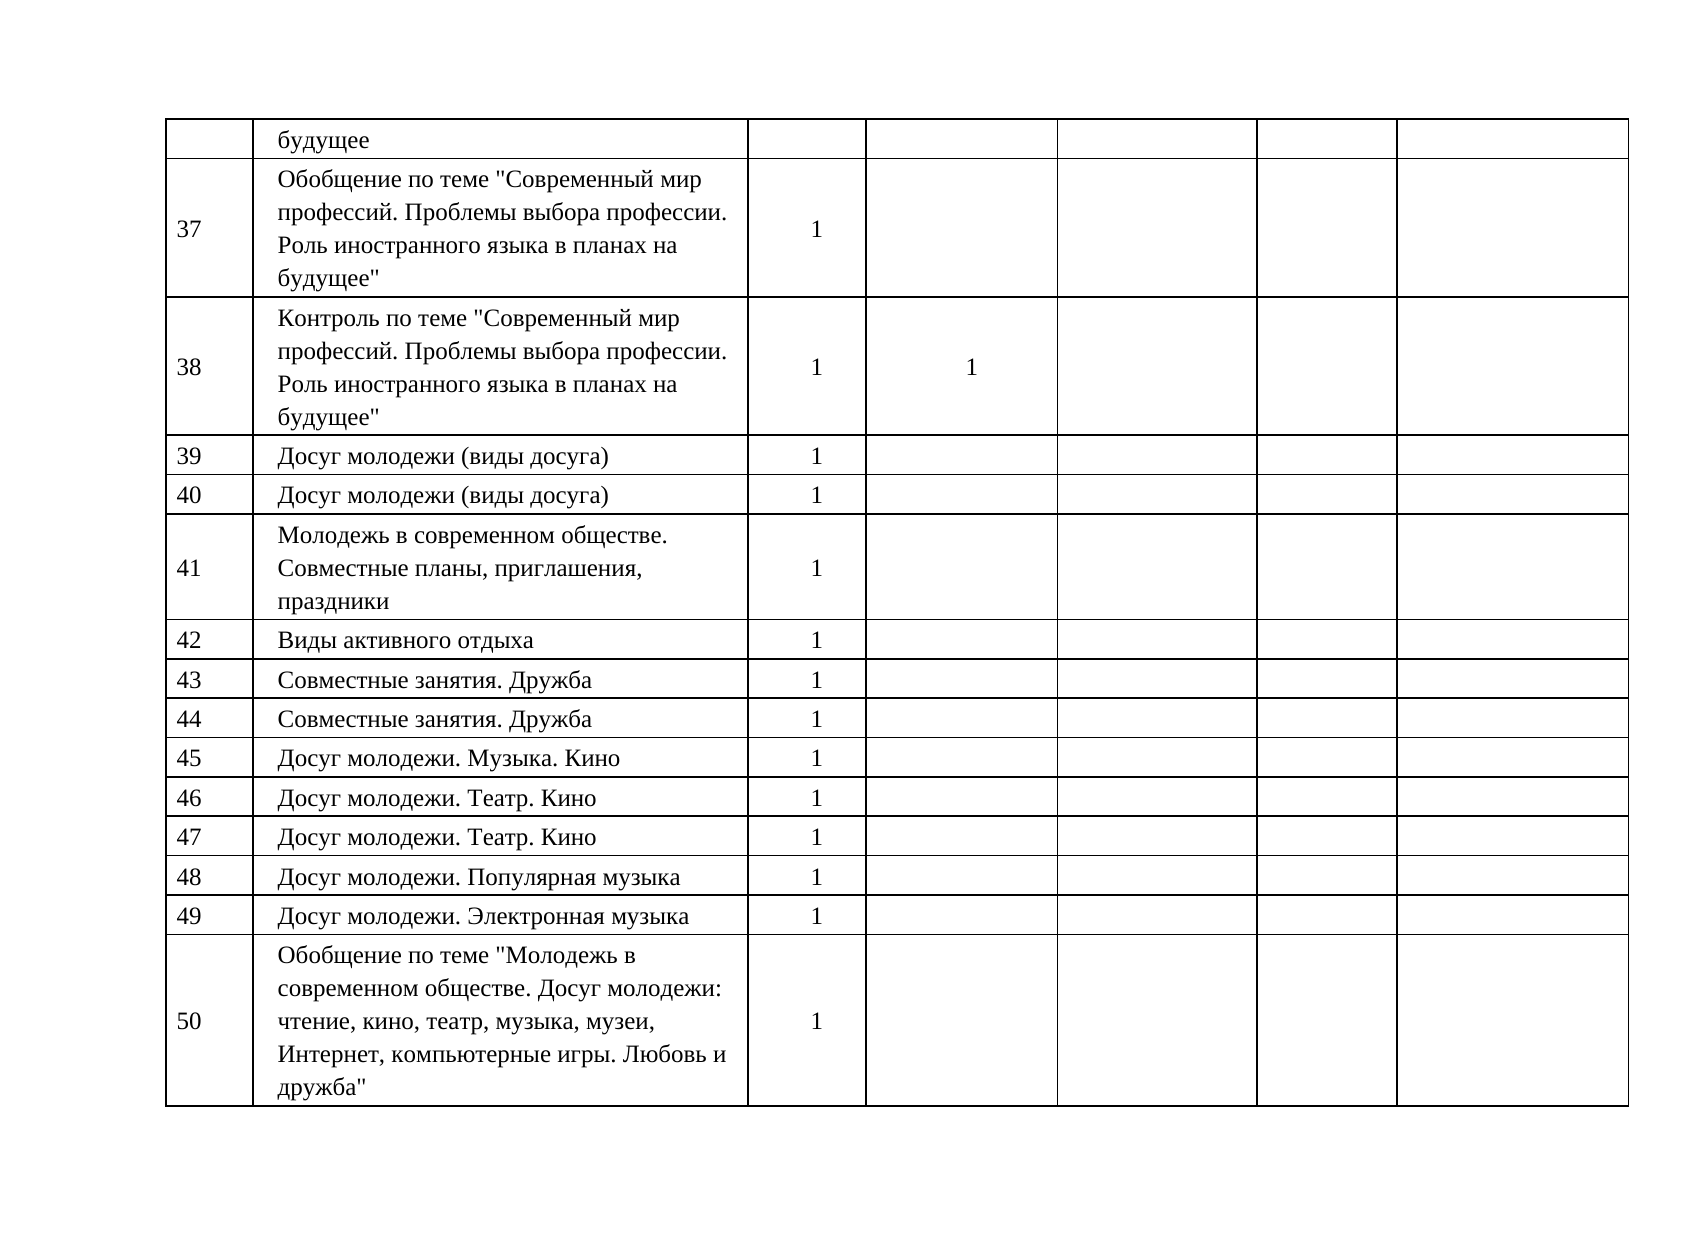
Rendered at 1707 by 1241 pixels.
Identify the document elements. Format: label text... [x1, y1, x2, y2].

table_cell 1 [749, 738, 865, 776]
table_cell [1058, 856, 1256, 894]
table_cell 44 [167, 699, 252, 737]
table_cell Досуг молодежи. Электронная музыка [254, 896, 747, 933]
table_cell [1398, 475, 1628, 513]
table_cell [867, 120, 1057, 157]
table_cell 1 [749, 778, 865, 815]
table_cell [1258, 699, 1396, 737]
table_cell 1 [749, 935, 865, 1105]
table_cell [1398, 515, 1628, 618]
table_cell Контроль по теме "Современный мир профессий. Проблемы выбора профессии. Роль иностранного языка в планах на будущее" [254, 298, 747, 434]
table_cell 50 [167, 935, 252, 1105]
table_cell 1 [749, 298, 865, 434]
table_cell [1058, 515, 1256, 618]
table_cell 1 [749, 896, 865, 933]
table_cell [867, 896, 1057, 933]
table_cell Совместные занятия. Дружба [254, 699, 747, 737]
table_cell [1058, 475, 1256, 513]
table_cell [867, 856, 1057, 894]
table_cell 46 [167, 778, 252, 815]
table_cell 1 [749, 120, 865, 157]
table_cell 1 [749, 856, 865, 894]
table_cell 1 [749, 515, 865, 618]
table_cell 45 [167, 738, 252, 776]
table_cell [1058, 298, 1256, 434]
table_cell 39 [167, 436, 252, 474]
table_cell 1 [749, 699, 865, 737]
table_cell [1398, 817, 1628, 855]
table_cell 1 [749, 159, 865, 296]
table_cell [1058, 935, 1256, 1105]
table_cell [1398, 896, 1628, 933]
table_cell [1058, 159, 1256, 296]
table_cell [867, 778, 1057, 815]
table_cell 1 [749, 660, 865, 697]
table_cell [867, 817, 1057, 855]
table_cell [867, 935, 1057, 1105]
table_cell 43 [167, 660, 252, 697]
table_cell [1398, 856, 1628, 894]
table_cell 38 [167, 298, 252, 434]
table_cell [867, 515, 1057, 618]
table_cell Обобщение по теме "Современный мир профессий. Проблемы выбора профессии. Роль иностранного языка в планах на будущее" [254, 159, 747, 296]
table_cell Досуг молодежи (виды досуга) [254, 475, 747, 513]
table_cell 37 [167, 159, 252, 296]
table_cell [1398, 660, 1628, 697]
table_cell [1258, 738, 1396, 776]
table_cell [867, 475, 1057, 513]
table_cell [1398, 935, 1628, 1105]
table_cell [1058, 699, 1256, 737]
table_cell Досуг молодежи. Театр. Кино [254, 817, 747, 855]
table_cell 49 [167, 896, 252, 933]
table_cell [1398, 436, 1628, 474]
table_cell [1258, 817, 1396, 855]
table_cell [1398, 298, 1628, 434]
table_cell [1258, 935, 1396, 1105]
table_cell [1058, 120, 1256, 157]
table_cell [1258, 515, 1396, 618]
table_cell 47 [167, 817, 252, 855]
table_cell [1398, 738, 1628, 776]
table_cell [1398, 120, 1628, 157]
table_cell [1258, 475, 1396, 513]
table_cell [1398, 620, 1628, 658]
table_cell 1 [749, 436, 865, 474]
table_cell Обобщение по теме "Молодежь в современном обществе. Досуг молодежи: чтение, кино, театр, музыка, музеи, Интернет, компьютерные игры. Любовь и дружба" [254, 935, 747, 1105]
table_cell [1258, 660, 1396, 697]
table_cell Совместные занятия. Дружба [254, 660, 747, 697]
table_cell 1 [749, 817, 865, 855]
table_cell 42 [167, 620, 252, 658]
table_cell [1258, 120, 1396, 157]
table_cell Виды активного отдыха [254, 620, 747, 658]
table_cell [867, 660, 1057, 697]
table_cell [1258, 856, 1396, 894]
table_cell Молодежь в современном обществе. Совместные планы, приглашения, праздники [254, 515, 747, 618]
table_cell [1058, 738, 1256, 776]
table_cell 48 [167, 856, 252, 894]
table_cell Досуг молодежи. Театр. Кино [254, 778, 747, 815]
table_cell Досуг молодежи. Музыка. Кино [254, 738, 747, 776]
table_cell [1058, 660, 1256, 697]
table_cell [1258, 159, 1396, 296]
table_cell [1398, 159, 1628, 296]
table_cell [1058, 817, 1256, 855]
table_cell [1258, 778, 1396, 815]
table_cell [1398, 778, 1628, 815]
table_cell [867, 738, 1057, 776]
table_cell [1058, 436, 1256, 474]
table_cell Досуг молодежи (виды досуга) [254, 436, 747, 474]
table_cell [1058, 896, 1256, 933]
table_cell [867, 620, 1057, 658]
table_cell Досуг молодежи. Популярная музыка [254, 856, 747, 894]
table_cell [1058, 620, 1256, 658]
table_cell [1258, 620, 1396, 658]
table_cell 36 [167, 120, 252, 157]
table_cell [867, 159, 1057, 296]
table_cell [1258, 436, 1396, 474]
table_cell [867, 699, 1057, 737]
table_cell 40 [167, 475, 252, 513]
table_cell 1 [749, 475, 865, 513]
table_cell [867, 436, 1057, 474]
table_cell [1258, 298, 1396, 434]
table_cell [1058, 778, 1256, 815]
table_cell 1 [749, 620, 865, 658]
table_cell [1258, 896, 1396, 933]
table_cell 1 [867, 298, 1057, 434]
table_cell 41 [167, 515, 252, 618]
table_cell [254, 120, 747, 157]
table_cell [1398, 699, 1628, 737]
